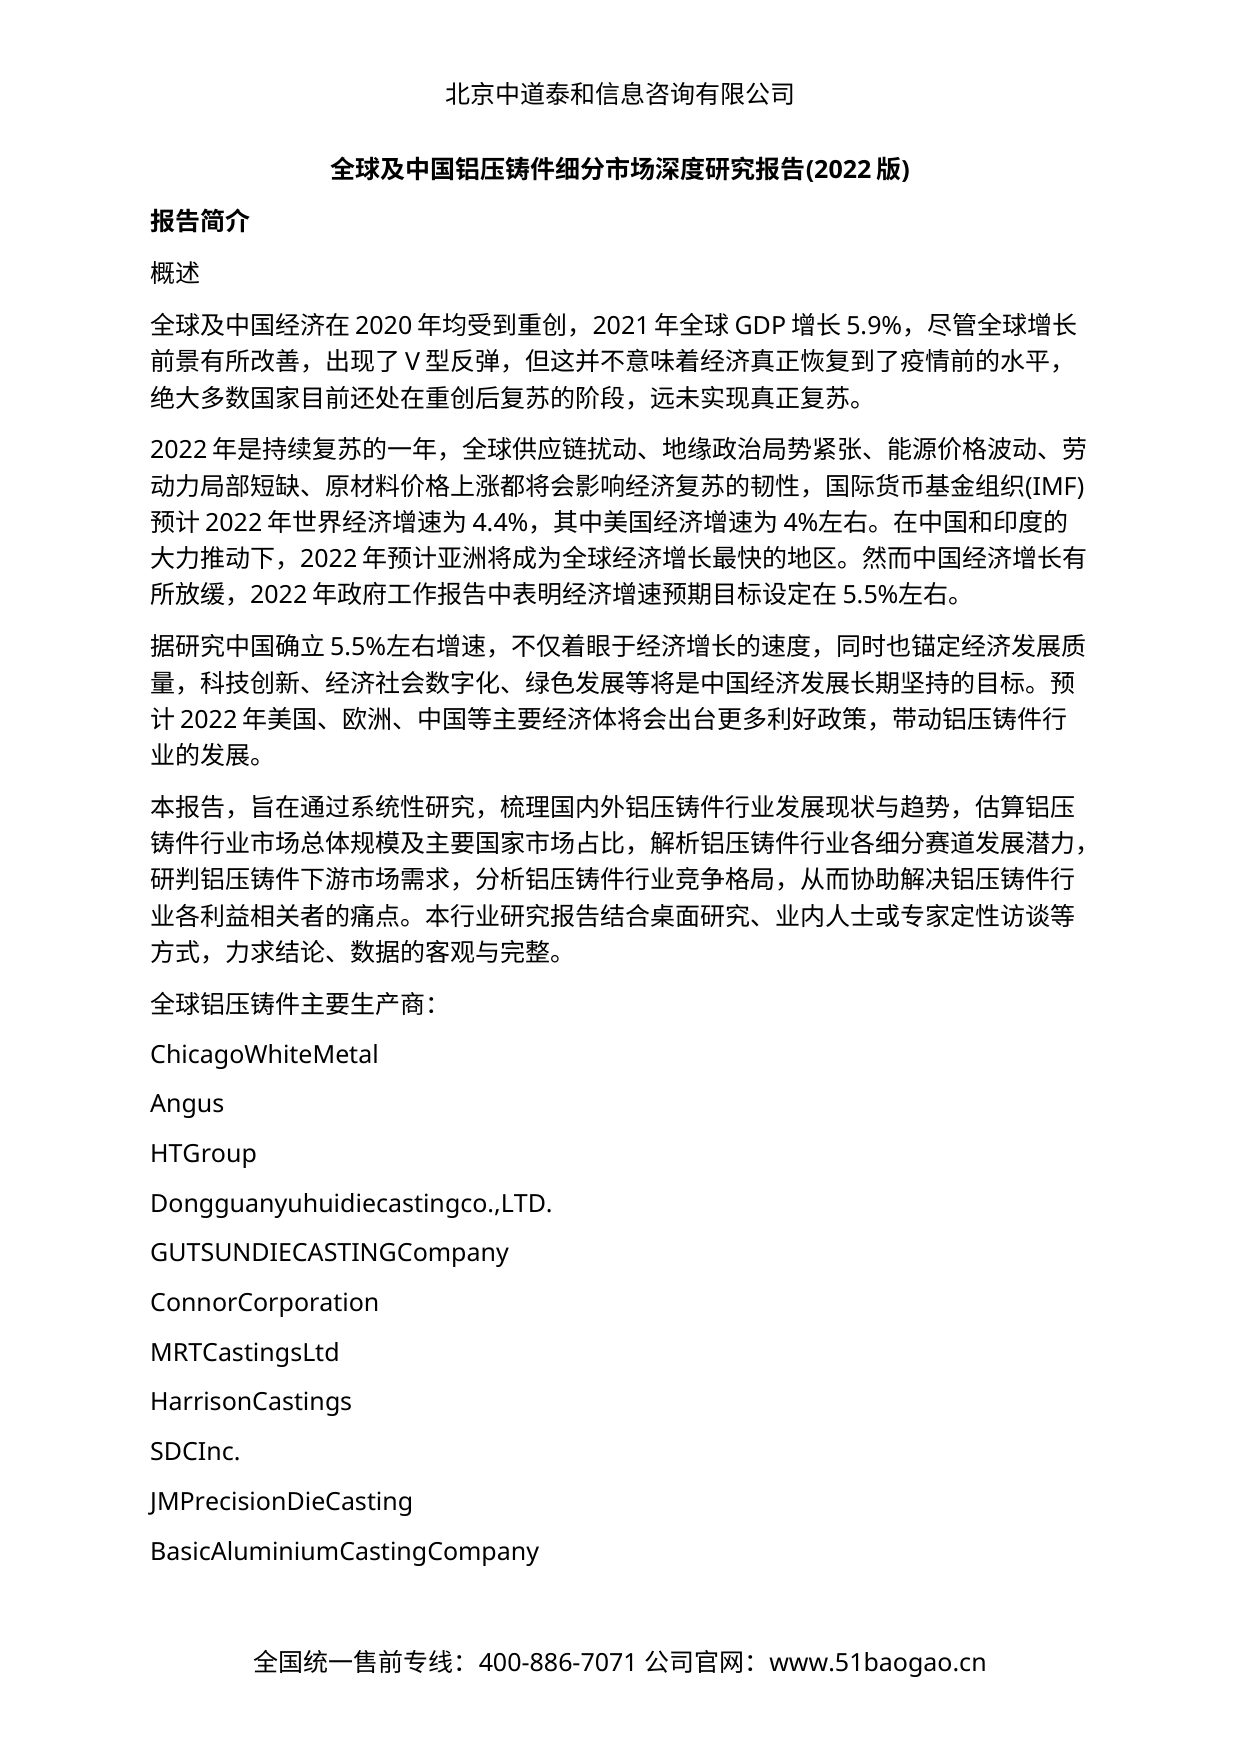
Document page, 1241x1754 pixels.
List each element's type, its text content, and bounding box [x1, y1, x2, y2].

text Angus [150, 1086, 1090, 1120]
text MRTCastingsLtd [150, 1334, 1090, 1368]
text ConnorCorporation [150, 1285, 1090, 1319]
text 全球及中国经济在2020年均受到重创，2021年全球GDP增长5.9%，尽管全球增长前景有所改善，出现了V型反弹，但这并不意味着经济真正恢复到了疫情前的水平，绝大多数国家目前还处在重创后复苏的阶段，远未实现真正复苏。 [150, 306, 1090, 414]
text HarrisonCastings [150, 1384, 1090, 1418]
text ChicagoWhiteMetal [150, 1036, 1090, 1070]
text BasicAluminiumCastingCompany [150, 1533, 1090, 1567]
text 全球及中国铝压铸件细分市场深度研究报告(2022版) [150, 150, 1090, 186]
text Dongguanyuhuidiecastingco.,LTD. [150, 1185, 1090, 1219]
text 概述 [150, 254, 1090, 290]
text GUTSUNDIECASTINGCompany [150, 1235, 1090, 1269]
text 报告简介 [150, 202, 1090, 238]
text SDCInc. [150, 1434, 1090, 1468]
text 2022年是持续复苏的一年，全球供应链扰动、地缘政治局势紧张、能源价格波动、劳动力局部短缺、原材料价格上涨都将会影响经济复苏的韧性，国际货币基金组织(IMF)预计2022年世界经济增速为4.4%，其中美国经济增速为4%左右。在中国和印度的大力推动下，2022年预计亚洲将成为全球经济增长最快的地区。然而中国经济增长有所放缓，2022年政府工作报告中表明经济增速预期目标设定在5.5%左右。 [150, 430, 1090, 611]
text 全球铝压铸件主要生产商： [150, 984, 1090, 1021]
text 本报告，旨在通过系统性研究，梳理国内外铝压铸件行业发展现状与趋势，估算铝压铸件行业市场总体规模及主要国家市场占比，解析铝压铸件行业各细分赛道发展潜力，研判铝压铸件下游市场需求，分析铝压铸件行业竞争格局，从而协助解决铝压铸件行业各利益相关者的痛点。本行业研究报告结合桌面研究、业内人士或专家定性访谈等方式，力求结论、数据的客观与完整。 [150, 787, 1090, 969]
text JMPrecisionDieCasting [150, 1483, 1090, 1517]
text HTGroup [150, 1136, 1090, 1170]
text 据研究中国确立5.5%左右增速，不仅着眼于经济增长的速度，同时也锚定经济发展质量，科技创新、经济社会数字化、绿色发展等将是中国经济发展长期坚持的目标。预计2022年美国、欧洲、中国等主要经济体将会出台更多利好政策，带动铝压铸件行业的发展。 [150, 627, 1090, 772]
